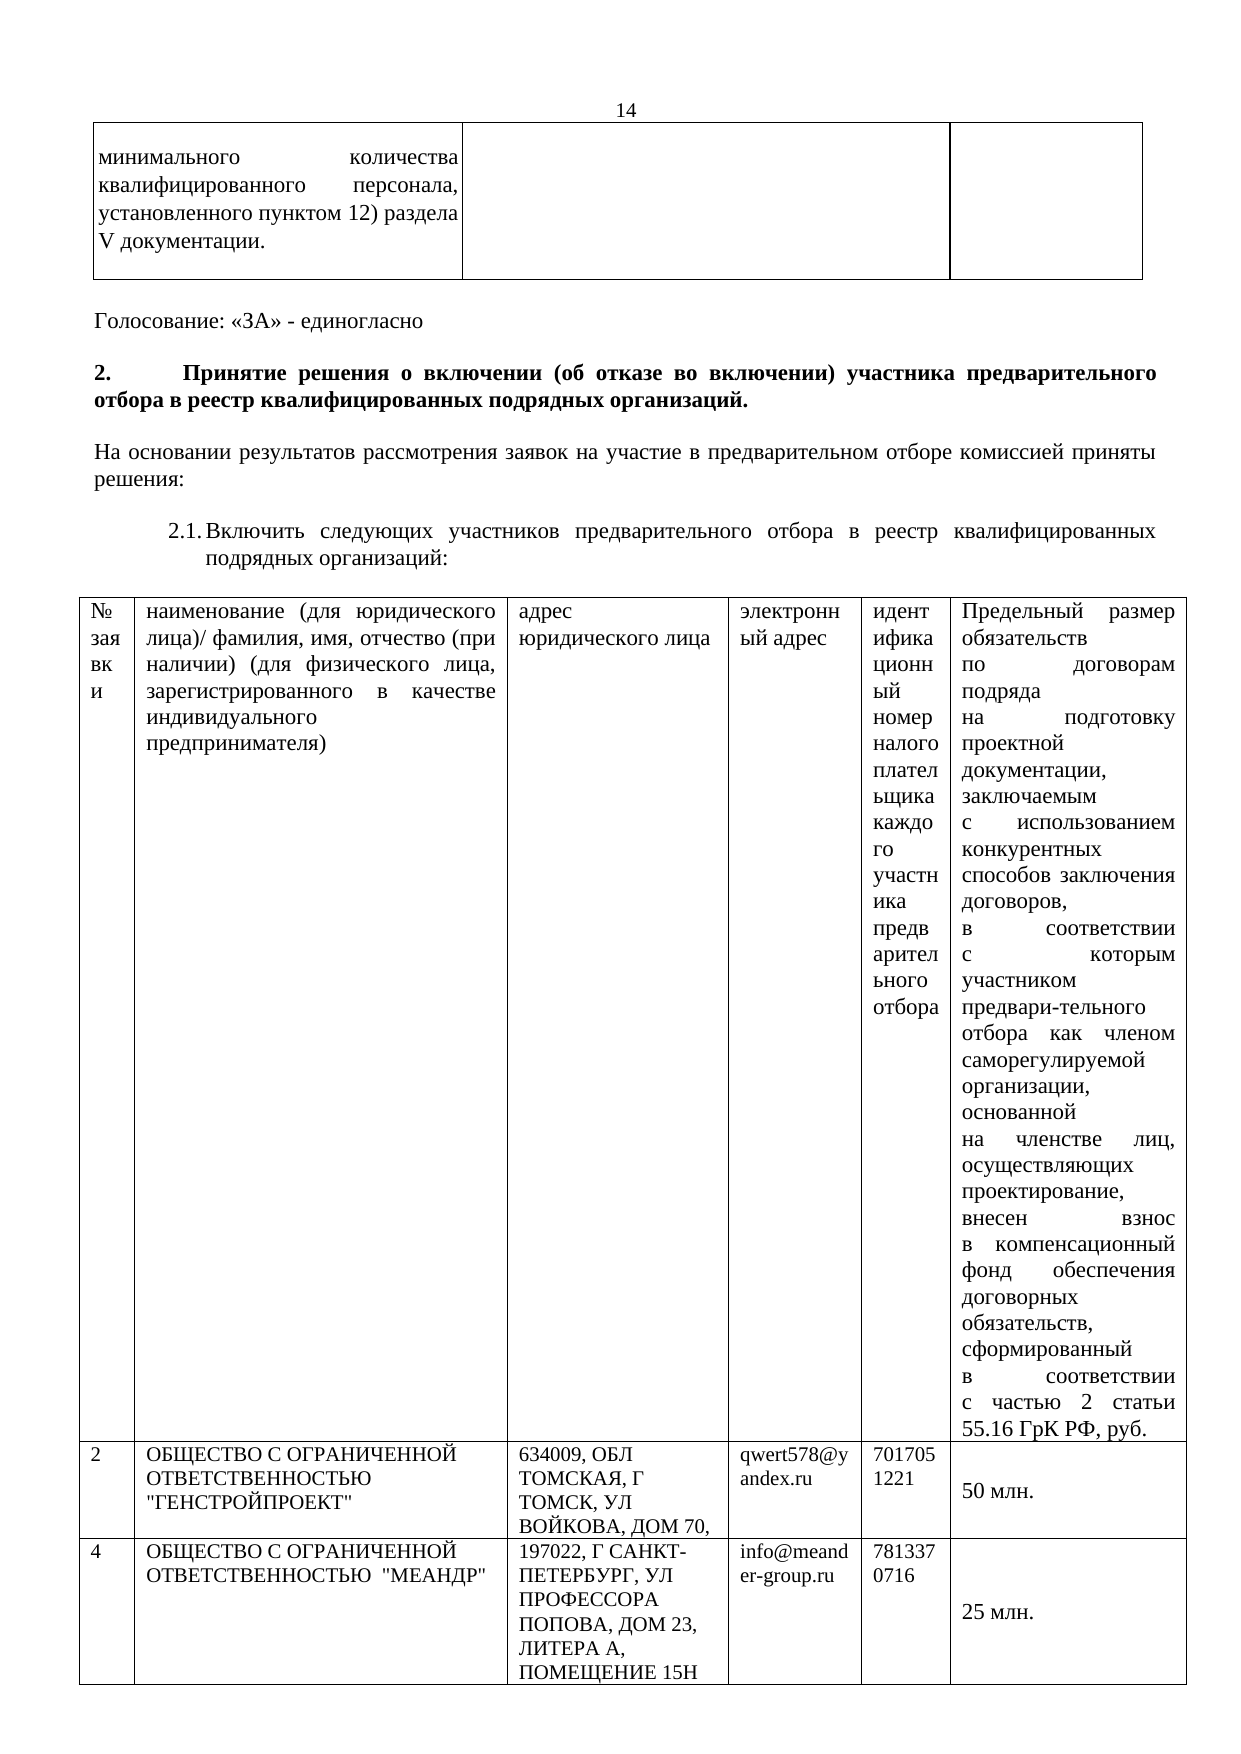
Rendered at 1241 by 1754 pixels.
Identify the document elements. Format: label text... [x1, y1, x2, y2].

table_cell 197022, Г САНКТ-ПЕТЕРБУРГ, УЛ ПРОФЕССОРА ПОПОВА, ДОМ 23, ЛИТЕРА А, ПОМЕЩЕНИЕ 15Н [508, 1539, 728, 1684]
table_header Предельный размер обязательств по договорам подряда на подготовку проектной документации, заключаемым с использованием конкурентных способов заключения договоров, в соответствии с которым участником предвари-тельного отбора как членом саморегулируемой организации, основанной на членстве лиц, осуществляющих проектирование, внесен взнос в компенсационный фонд обеспечения договорных обязательств, сформированный в соответствии с частью 2 статьи 55.16 ГрК РФ, руб. [951, 598, 1186, 1441]
table_cell qwert578@yandex.ru [729, 1442, 861, 1538]
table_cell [94, 123, 462, 279]
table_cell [463, 123, 949, 279]
table_header идентификационный номер налогоплательщика каждого участника предварительного отбора [862, 598, 950, 1441]
table_cell 634009, ОБЛ ТОМСКАЯ, Г ТОМСК, УЛ ВОЙКОВА, ДОМ 70, [508, 1442, 728, 1538]
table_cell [951, 123, 1142, 279]
table_cell 25 млн. [951, 1539, 1186, 1684]
table_header адрес юридического лица [508, 598, 728, 1441]
text Голосование: «ЗА» - единогласно [94, 307, 1157, 333]
text На основании результатов рассмотрения заявок на участие в предварительном отборе комиссией приняты решения: [94, 438, 1157, 491]
table_cell info@meander-group.ru [729, 1539, 861, 1684]
table_cell 2 [80, 1442, 134, 1538]
list Принятие решения о включении (об отказе во включении) участника предварительного отбора в реестр квалифицированных подрядных организаций. [94, 359, 1157, 412]
list Включить следующих участников предварительного отбора в реестр квалифицированных подрядных организаций: [168, 517, 1157, 570]
table_cell ОБЩЕСТВО С ОГРАНИЧЕННОЙ ОТВЕТСТВЕННОСТЬЮ "МЕАНДР" [135, 1539, 507, 1684]
table_cell 4 [80, 1539, 134, 1684]
table_cell 50 млн. [951, 1442, 1186, 1538]
table_cell ОБЩЕСТВО С ОГРАНИЧЕННОЙ ОТВЕТСТВЕННОСТЬЮ "ГЕНСТРОЙПРОЕКТ" [135, 1442, 507, 1538]
table_header № заявки [80, 598, 134, 1441]
table_header электронный адрес [729, 598, 861, 1441]
table_cell 7813370716 [862, 1539, 950, 1684]
table_cell 7017051221 [862, 1442, 950, 1538]
